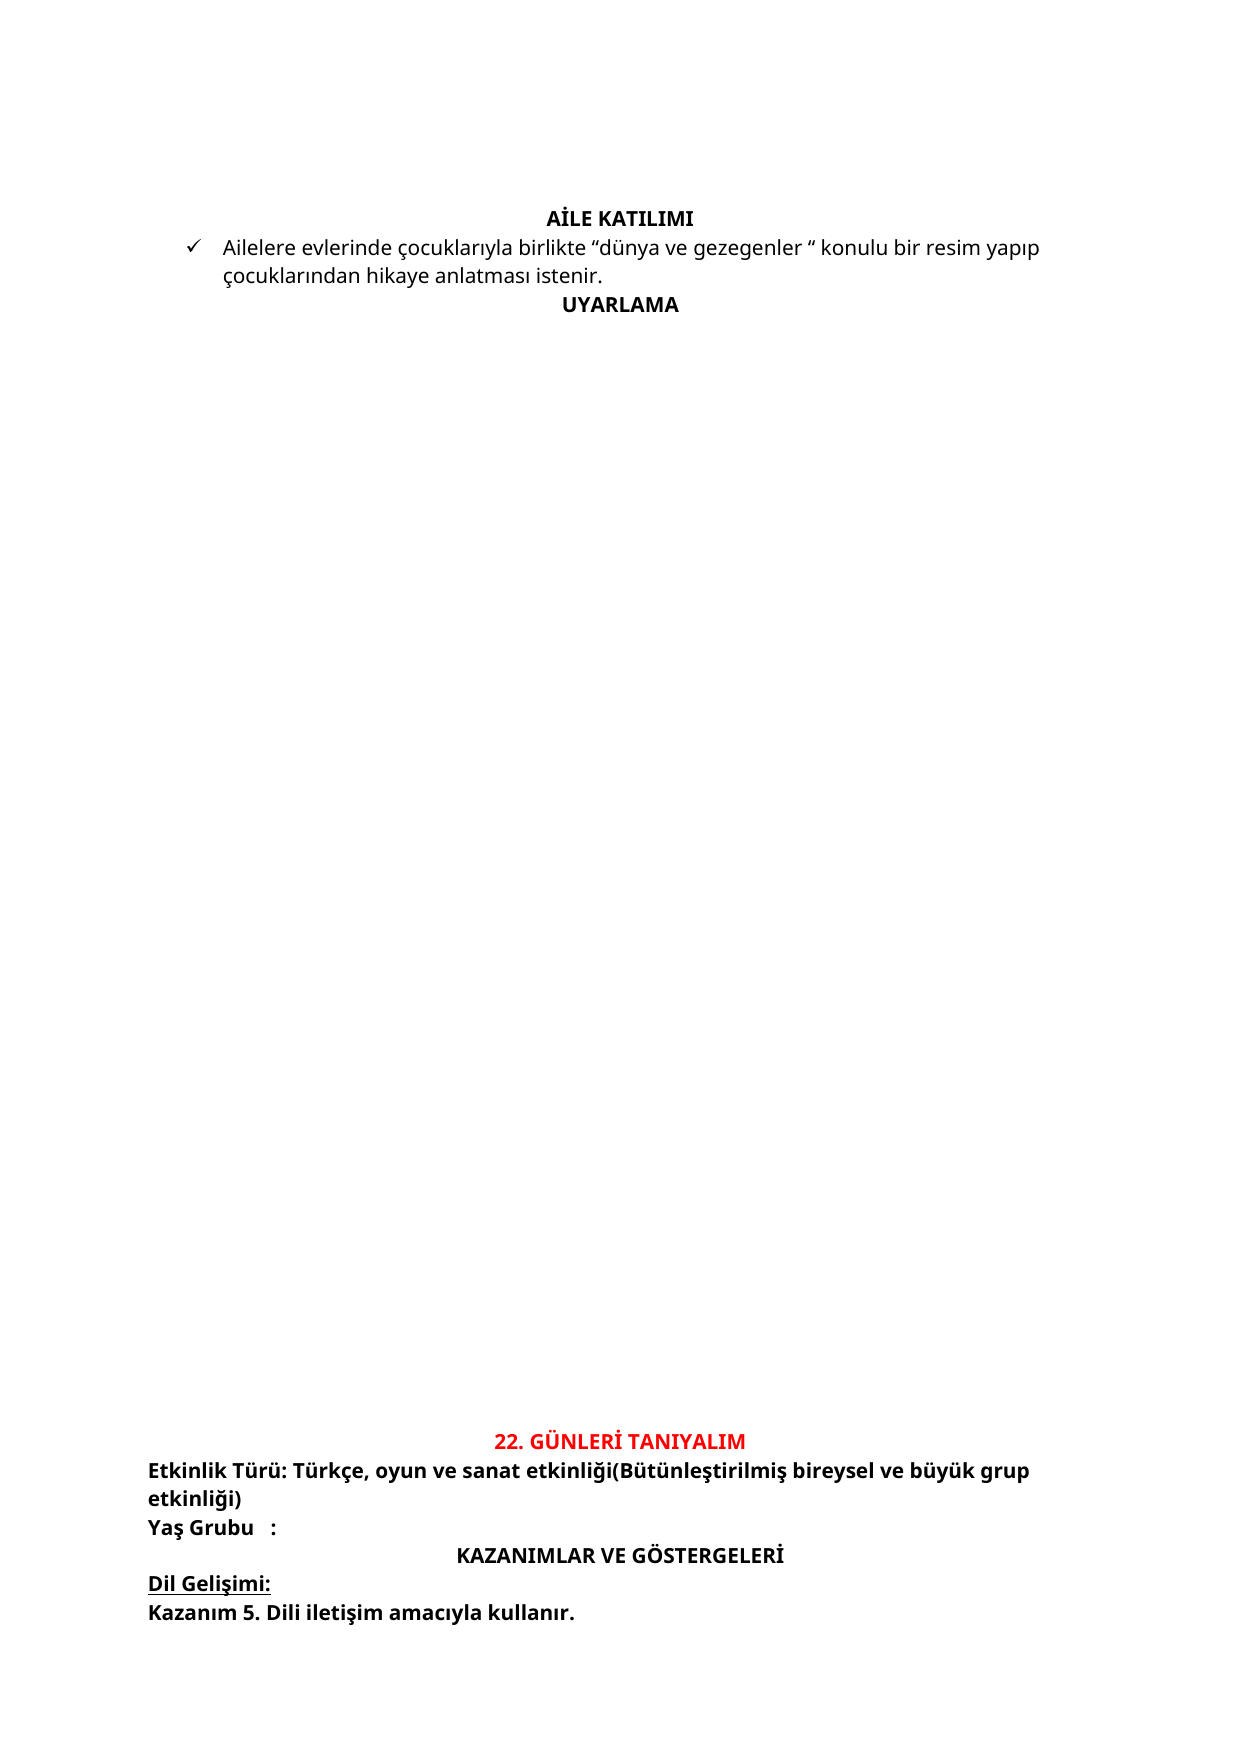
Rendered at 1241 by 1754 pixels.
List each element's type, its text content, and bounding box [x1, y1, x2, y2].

text Kazanım 5. Dili iletişim amacıyla kullanır. [148, 1598, 1093, 1626]
text 22. GÜNLERİ TANIYALIM [148, 1427, 1093, 1456]
text Yaş Grubu : [148, 1513, 1093, 1541]
text AİLE KATILIMI [148, 204, 1093, 233]
text Dil Gelişimi: [148, 1569, 1093, 1598]
text Etkinlik Türü: Türkçe, oyun ve sanat etkinliği(Bütünleştirilmiş bireysel ve büyük grup etkinliği) [148, 1456, 1093, 1513]
text UYARLAMA [148, 290, 1093, 318]
list Ailelere evlerinde çocuklarıyla birlikte “dünya ve gezegenler “ konulu bir resim yapıp çocuklarından hikaye anlatması istenir. [185, 233, 1093, 290]
text KAZANIMLAR VE GÖSTERGELERİ [148, 1541, 1093, 1569]
